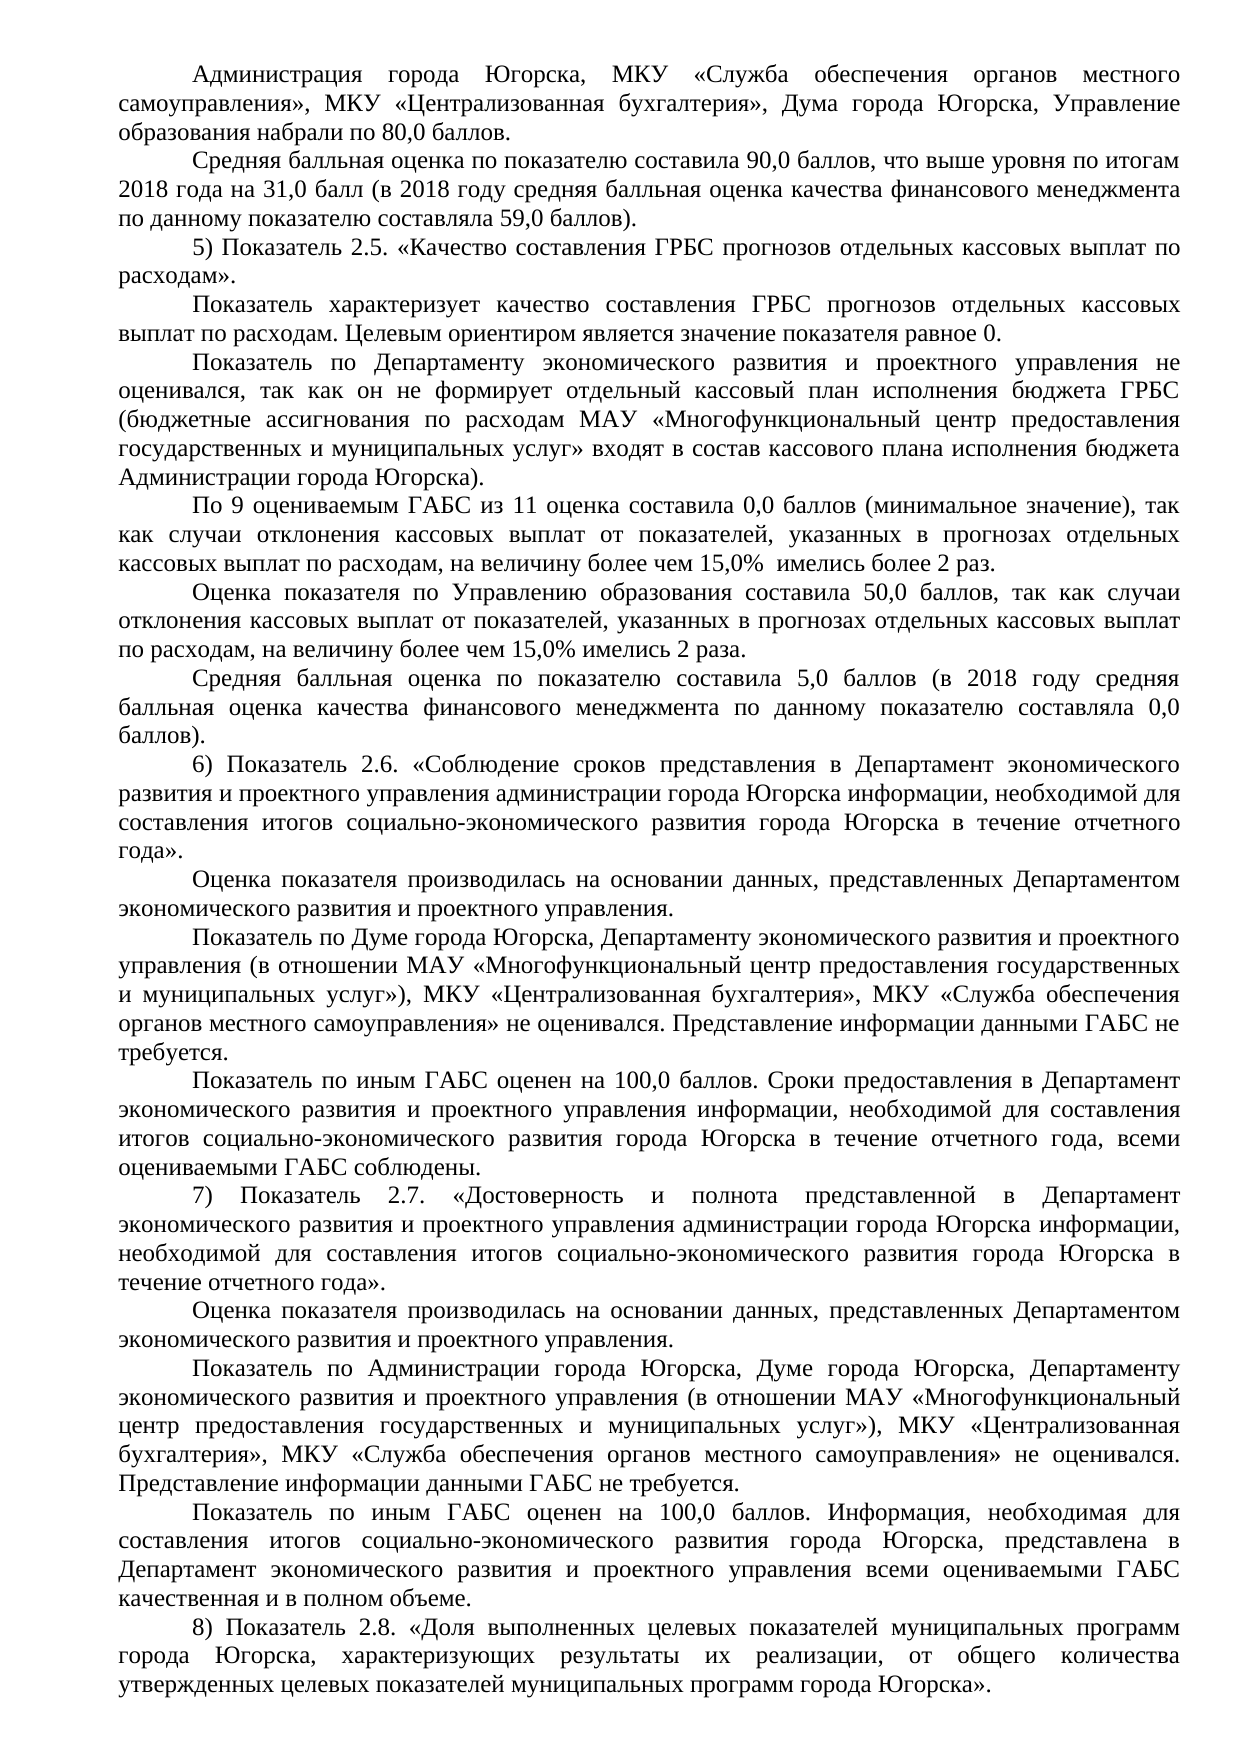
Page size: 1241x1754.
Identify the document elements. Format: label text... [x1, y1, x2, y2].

text Средняя балльная оценка по показателю составила 5,0 баллов (в 2018 году средняя балльная оценка качества финансового менеджмента по данному показателю составляла 0,0 баллов). [118, 663, 1181, 749]
text Оценка показателя производилась на основании данных, представленных Департаментом экономического развития и проектного управления. [118, 864, 1181, 922]
text Средняя балльная оценка по показателю составила 90,0 баллов, что выше уровня по итогам 2018 года на 31,0 балл (в 2018 году средняя балльная оценка качества финансового менеджмента по данному показателю составляла 59,0 баллов). [118, 145, 1181, 232]
text Администрация города Югорска, МКУ «Служба обеспечения органов местного самоуправления», МКУ «Централизованная бухгалтерия», Дума города Югорска, Управление образования набрали по 80,0 баллов. [118, 59, 1181, 145]
text Показатель характеризует качество составления ГРБС прогнозов отдельных кассовых выплат по расходам. Целевым ориентиром является значение показателя равное 0. [118, 289, 1181, 347]
text По 9 оцениваемым ГАБС из 11 оценка составила 0,0 баллов (минимальное значение), так как случаи отклонения кассовых выплат от показателей, указанных в прогнозах отдельных кассовых выплат по расходам, на величину более чем 15,0% имелись более 2 раз. [118, 490, 1181, 577]
text 8) Показатель 2.8. «Доля выполненных целевых показателей муниципальных программ города Югорска, характеризующих результаты их реализации, от общего количества утвержденных целевых показателей муниципальных программ города Югорска». [118, 1612, 1181, 1698]
text Показатель по иным ГАБС оценен на 100,0 баллов. Сроки предоставления в Департамент экономического развития и проектного управления информации, необходимой для составления итогов социально-экономического развития города Югорска в течение отчетного года, всеми оцениваемыми ГАБС соблюдены. [118, 1065, 1181, 1180]
text Оценка показателя производилась на основании данных, представленных Департаментом экономического развития и проектного управления. [118, 1295, 1181, 1353]
text Показатель по Думе города Югорска, Департаменту экономического развития и проектного управления (в отношении МАУ «Многофункциональный центр предоставления государственных и муниципальных услуг»), МКУ «Централизованная бухгалтерия», МКУ «Служба обеспечения органов местного самоуправления» не оценивался. Представление информации данными ГАБС не требуется. [118, 922, 1181, 1065]
text 6) Показатель 2.6. «Соблюдение сроков представления в Департамент экономического развития и проектного управления администрации города Югорска информации, необходимой для составления итогов социально-экономического развития города Югорска в течение отчетного года». [118, 749, 1181, 864]
text Оценка показателя по Управлению образования составила 50,0 баллов, так как случаи отклонения кассовых выплат от показателей, указанных в прогнозах отдельных кассовых выплат по расходам, на величину более чем 15,0% имелись 2 раза. [118, 577, 1181, 663]
text Показатель по иным ГАБС оценен на 100,0 баллов. Информация, необходимая для составления итогов социально-экономического развития города Югорска, представлена в Департамент экономического развития и проектного управления всеми оцениваемыми ГАБС качественная и в полном объеме. [118, 1497, 1181, 1612]
text 5) Показатель 2.5. «Качество составления ГРБС прогнозов отдельных кассовых выплат по расходам». [118, 232, 1181, 289]
text Показатель по Администрации города Югорска, Думе города Югорска, Департаменту экономического развития и проектного управления (в отношении МАУ «Многофункциональный центр предоставления государственных и муниципальных услуг»), МКУ «Централизованная бухгалтерия», МКУ «Служба обеспечения органов местного самоуправления» не оценивался. Представление информации данными ГАБС не требуется. [118, 1353, 1181, 1497]
text 7) Показатель 2.7. «Достоверность и полнота представленной в Департамент экономического развития и проектного управления администрации города Югорска информации, необходимой для составления итогов социально-экономического развития города Югорска в течение отчетного года». [118, 1180, 1181, 1295]
